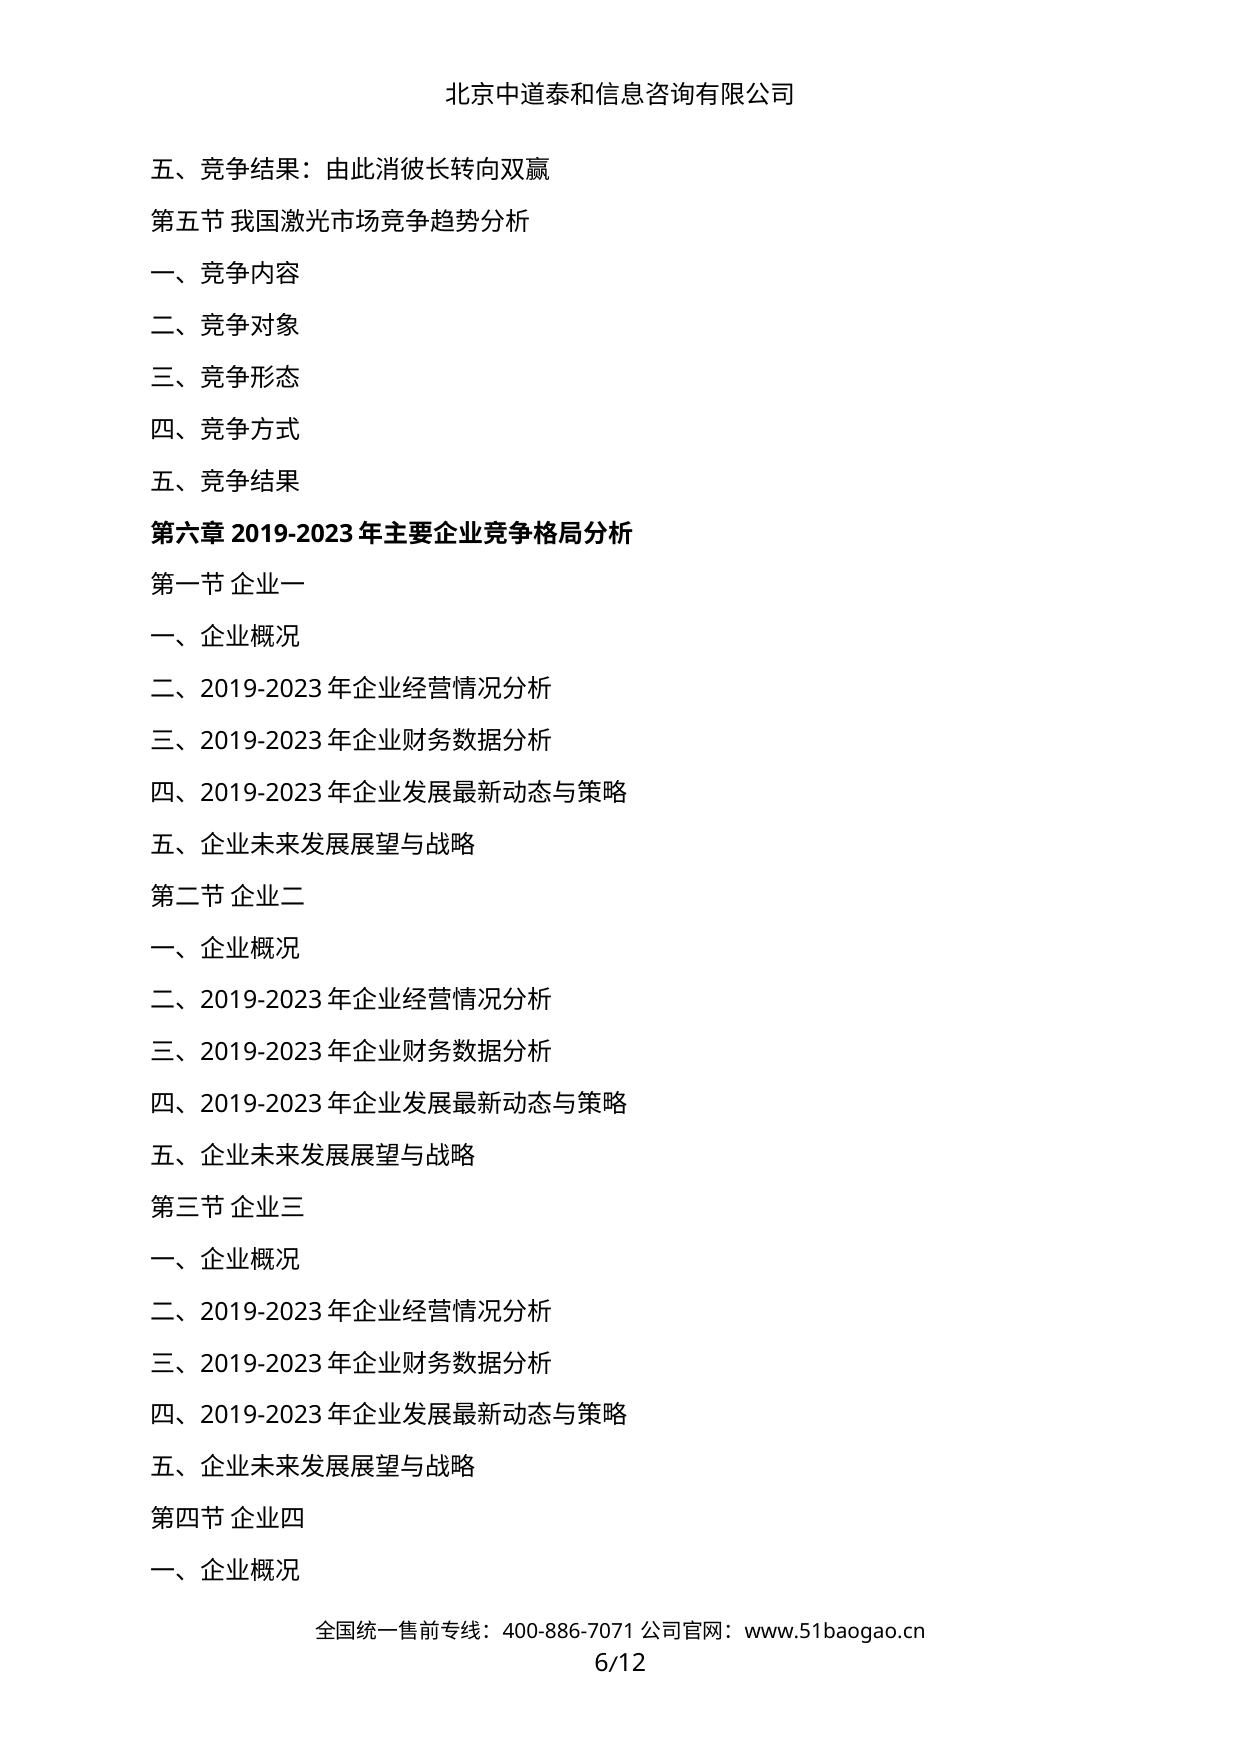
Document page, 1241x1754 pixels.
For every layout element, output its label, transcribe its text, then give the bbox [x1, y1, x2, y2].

text 五、企业未来发展展望与战略 [150, 1447, 1090, 1483]
text 一、企业概况 [150, 1551, 1090, 1587]
text 第四节 企业四 [150, 1499, 1090, 1535]
text 第二节 企业二 [150, 876, 1090, 912]
text 五、竞争结果：由此消彼长转向双赢 [150, 150, 1090, 186]
text 二、2019-2023年企业经营情况分析 [150, 980, 1090, 1016]
text 三、2019-2023年企业财务数据分析 [150, 1032, 1090, 1068]
text 五、企业未来发展展望与战略 [150, 1136, 1090, 1172]
text 一、企业概况 [150, 1239, 1090, 1276]
text 二、2019-2023年企业经营情况分析 [150, 1291, 1090, 1327]
text 二、2019-2023年企业经营情况分析 [150, 669, 1090, 705]
text 第三节 企业三 [150, 1187, 1090, 1224]
text 三、竞争形态 [150, 357, 1090, 394]
text 四、竞争方式 [150, 409, 1090, 446]
text 三、2019-2023年企业财务数据分析 [150, 1343, 1090, 1379]
text 三、2019-2023年企业财务数据分析 [150, 721, 1090, 757]
text 一、企业概况 [150, 928, 1090, 964]
text 四、2019-2023年企业发展最新动态与策略 [150, 772, 1090, 809]
text 一、企业概况 [150, 617, 1090, 653]
text 五、竞争结果 [150, 461, 1090, 497]
text 二、竞争对象 [150, 306, 1090, 342]
text 四、2019-2023年企业发展最新动态与策略 [150, 1084, 1090, 1120]
text 一、竞争内容 [150, 254, 1090, 290]
text 第一节 企业一 [150, 565, 1090, 601]
text 第五节 我国激光市场竞争趋势分析 [150, 202, 1090, 238]
text 四、2019-2023年企业发展最新动态与策略 [150, 1395, 1090, 1431]
text 第六章 2019-2023年主要企业竞争格局分析 [150, 513, 1090, 549]
text 五、企业未来发展展望与战略 [150, 824, 1090, 861]
